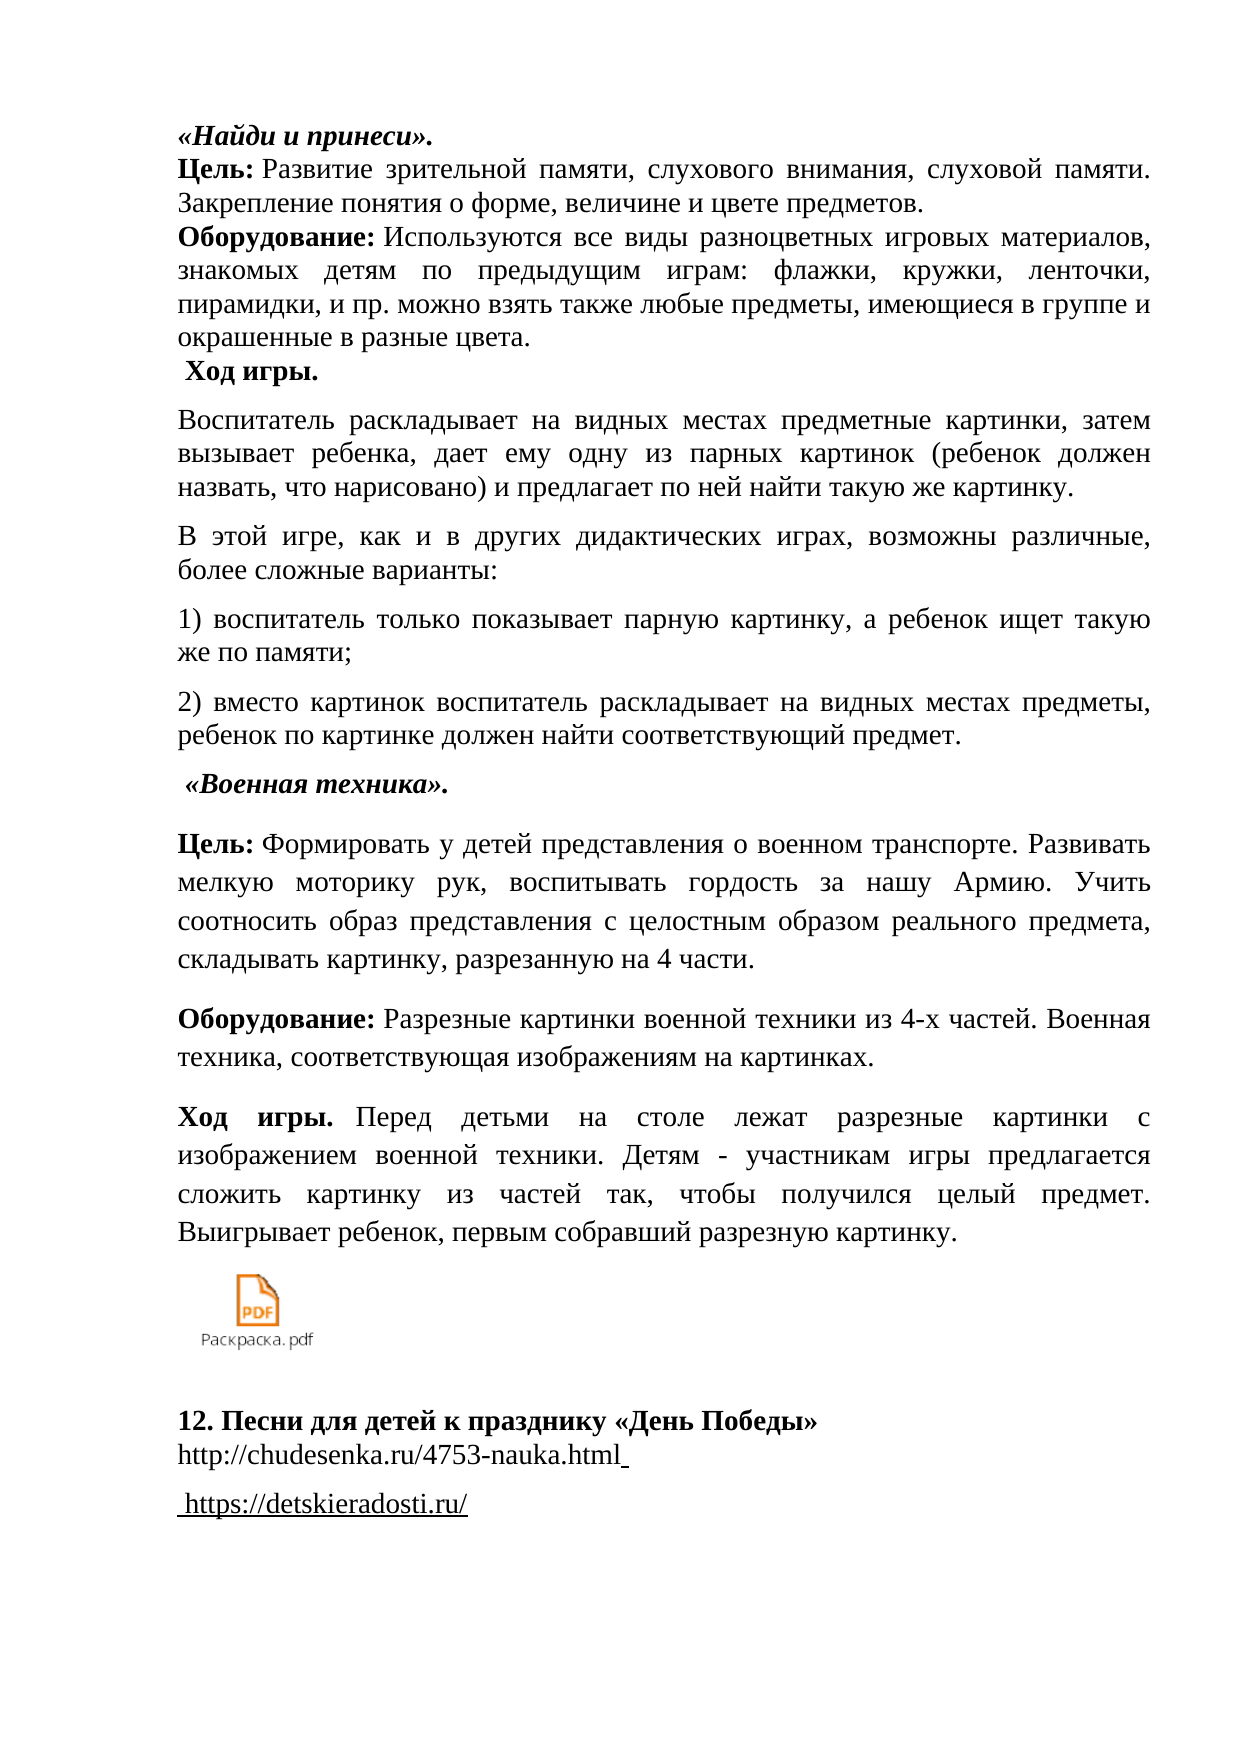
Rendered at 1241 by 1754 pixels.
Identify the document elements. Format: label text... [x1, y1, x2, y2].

text «Найди и принеси». [177, 118, 1152, 152]
text Цель: Развитие зрительной памяти, слухового внимания, слуховой памяти. Закрепление понятия о форме, величине и цвете предметов. [177, 152, 1152, 219]
text В этой игре, как и в других дидактических играх, возможны различные, более сложные варианты: [177, 518, 1152, 585]
text Воспитатель раскладывает на видных местах предметные картинки, затем вызывает ребенка, дает ему одну из парных картинок (ребенок должен назвать, что нарисовано) и предлагает по ней найти такую же картинку. [177, 402, 1152, 503]
text 2) вместо картинок воспитатель раскладывает на видных местах предметы, ребенок по картинке должен найти соответствующий предмет. [177, 684, 1152, 751]
text 12. Песни для детей к празднику «День Победы» [177, 1403, 1152, 1437]
text http://chudesenka.ru/4753-nauka.html [177, 1437, 1152, 1471]
text Цель: Формировать у детей представления о военном транспорте. Развивать мелкую моторику рук, воспитывать гордость за нашу Армию. Учить соотносить образ представления с целостным образом реального предмета, складывать картинку, разрезанную на 4 части. [177, 826, 1152, 975]
text Ход игры. Перед детьми на столе лежат разрезные картинки с изображением военной техники. Детям - участникам игры предлагается сложить картинку из частей так, чтобы получился целый предмет. Выигрывает ребенок, первым собравший разрезную картинку. [177, 1099, 1152, 1248]
text Оборудование: Разрезные картинки военной техники из 4-х частей. Военная техника, соответствующая изображениям на картинках. [177, 1001, 1152, 1073]
text Ход игры. [177, 353, 1152, 386]
text Оборудование: Используются все виды разноцветных игровых материалов, знакомых детям по предыдущим играм: флажки, кружки, ленточки, пирамидки, и пр. можно взять также любые предметы, имеющиеся в группе и окрашенные в разные цвета. [177, 219, 1152, 353]
text 1) воспитатель только показывает парную картинку, а ребенок ищет такую же по памяти; [177, 601, 1152, 668]
text «Военная техника». [177, 766, 1152, 800]
text https://detskieradosti.ru/ [177, 1486, 1152, 1520]
